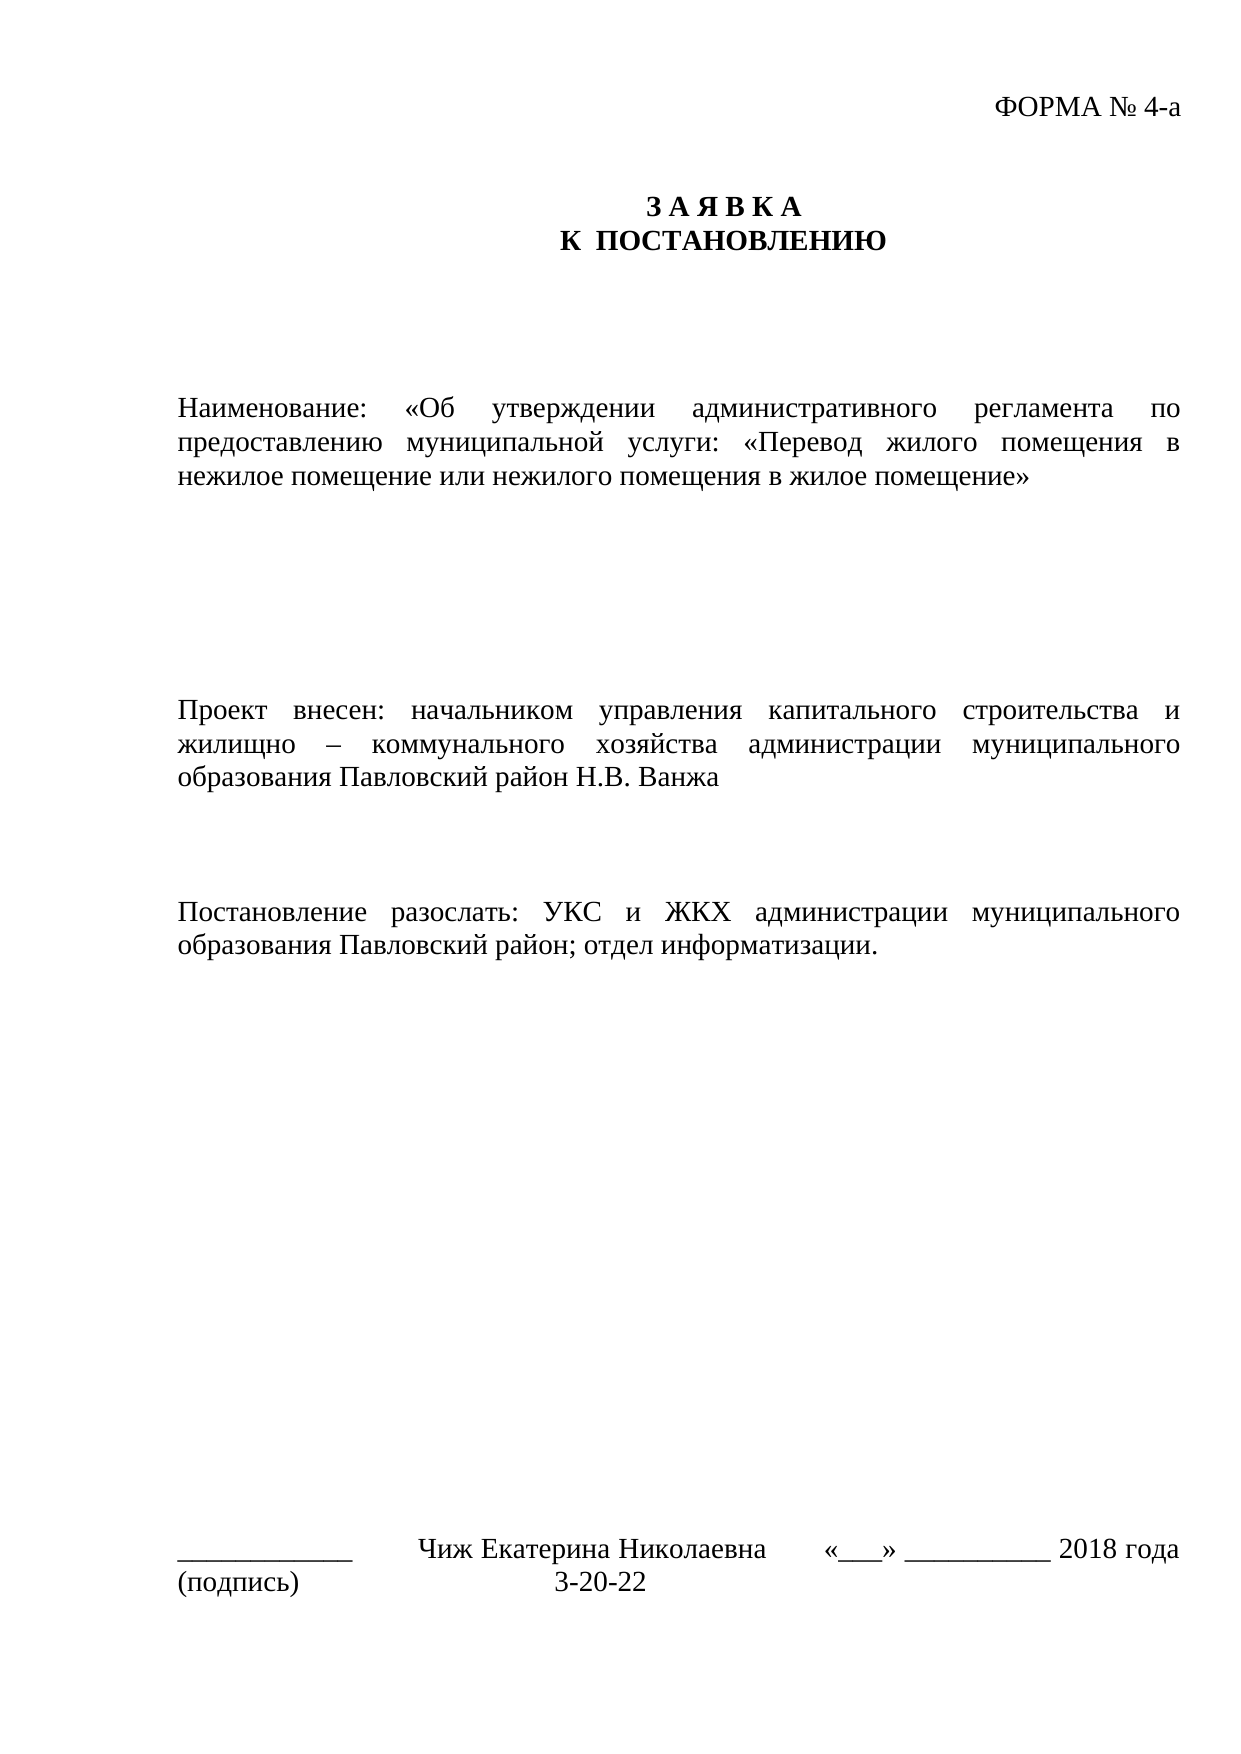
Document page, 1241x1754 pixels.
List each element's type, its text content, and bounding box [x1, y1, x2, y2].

text ____________ Чиж Екатерина Николаевна «___» __________ 2018 года (подпись) 3-20-22 [177, 1531, 1181, 1598]
text Проект внесен: начальником управления капитального строительства и жилищно – коммунального хозяйства администрации муниципального образования Павловский район Н.В. Ванжа [177, 692, 1181, 793]
text К ПОСТАНОВЛЕНИЮ [177, 223, 1181, 256]
text ФОРМА № 4-а [177, 89, 1181, 122]
text Наименование: «Об утверждении административного регламента по предоставлению муниципальной услуги: «Перевод жилого помещения в нежилое помещение или нежилого помещения в жилое помещение» [177, 391, 1181, 491]
text Постановление разослать: УКС и ЖКХ администрации муниципального образования Павловский район; отдел информатизации. [177, 894, 1181, 961]
text З А Я В К А [177, 189, 1181, 223]
